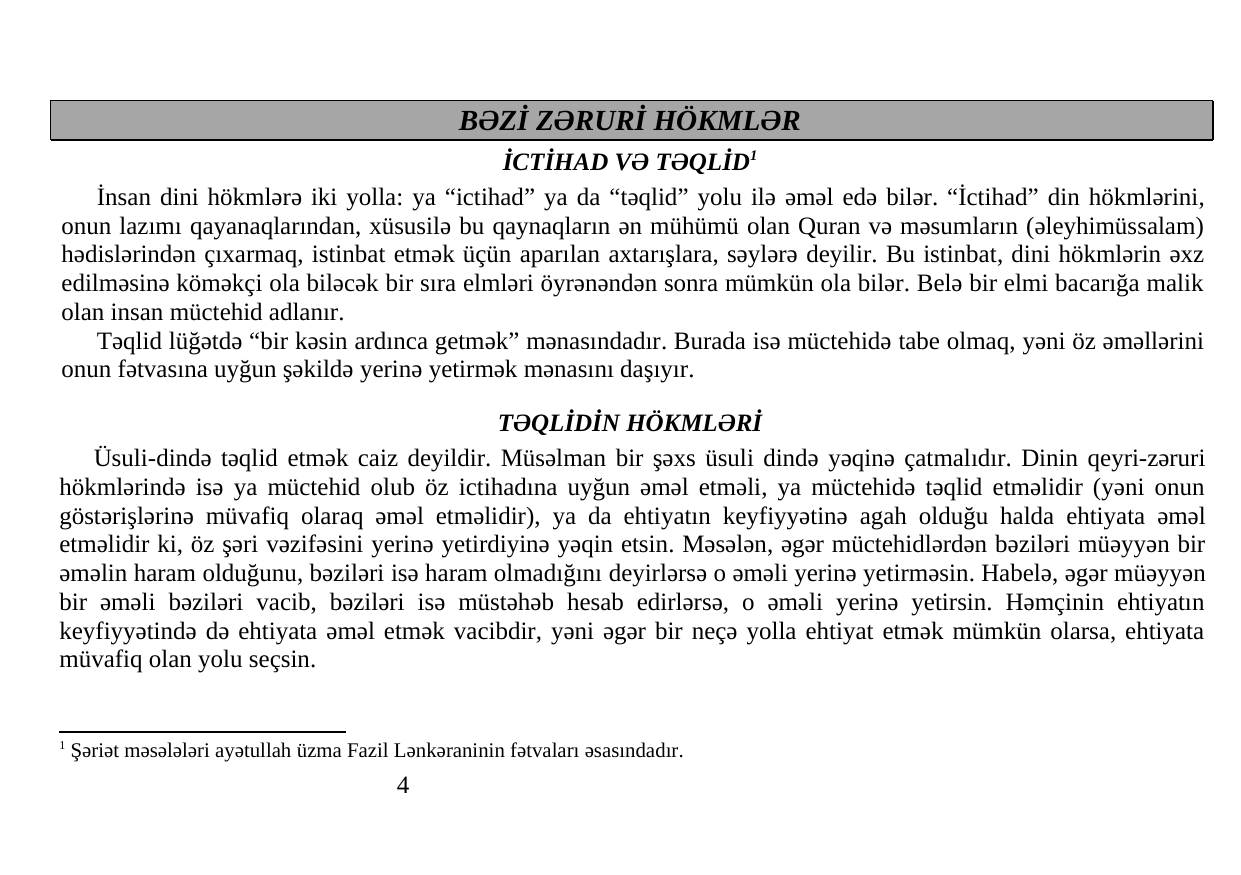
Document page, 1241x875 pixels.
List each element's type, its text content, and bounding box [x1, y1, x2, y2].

text İnsan dini hökmlərə iki yolla: ya “ictihad” ya da “təqlid” yolu ilə əməl edə bilər. “İctihad” din hökmlərini, onun lazımı qayanaqlarından, xüsusilə bu qaynaqların ən mühümü olan Quran və məsumların (əleyhimüssalam) hədislərindən çıxarmaq, istinbat etmək üçün aparılan axtarışlara, səylərə deyilir. Bu istinbat, dini hökmlərin əxz edilməsinə köməkçi ola biləcək bir sıra elmləri öyrənəndən sonra mümkün ola bilər. Belə bir elmi bacarığa malik olan insan müctehid adlanır. [61, 182, 1205, 326]
text Təqlid lüğətdə “bir kəsin ardınca getmək” mənasındadır. Burada isə müctehidə tabe olmaq, yəni öz əməllərini onun fətvasına uyğun şəkildə yerinə yetirmək mənasını daşıyır. [61, 326, 1205, 383]
text Üsuli-dində təqlid etmək caiz deyildir. Müsəlman bir şəxs üsuli dində yəqinə çatmalıdır. Dinin qeyri-zəruri hökmlərində isə ya müctehid olub öz ictihadına uyğun əməl etməli, ya müctehidə təqlid etməlidir (yəni onun göstərişlərinə müvafiq olaraq əməl etməlidir), ya da ehtiyatın keyfiyyətinə agah olduğu halda ehtiyata əməl etməlidir ki, öz şəri vəzifəsini yerinə yetirdiyinə yəqin etsin. Məsələn, əgər müctehidlərdən bəziləri müəyyən bir əməlin haram olduğunu, bəziləri isə haram olmadığını deyirlərsə o əməli yerinə yetirməsin. Habelə, əgər müəyyən bir əməli bəziləri vacib, bəziləri isə müstəhəb hesab edirlərsə, o əməli yerinə yetirsin. Həmçinin ehtiyatın keyfiyyətində də ehtiyata əməl etmək vacibdir, yəni əgər bir neçə yolla ehtiyat etmək mümkün olarsa, ehtiyata müvafiq olan yolu seçsin. [59, 443, 1206, 673]
subtitle TƏQLİDİN HÖKMLƏRİ [59, 408, 1203, 437]
subtitle İCTİHAD VƏ TƏQLİD [59, 147, 1203, 176]
subtitle BƏZİ ZƏRURİ HÖKMLƏR [51, 101, 1212, 139]
